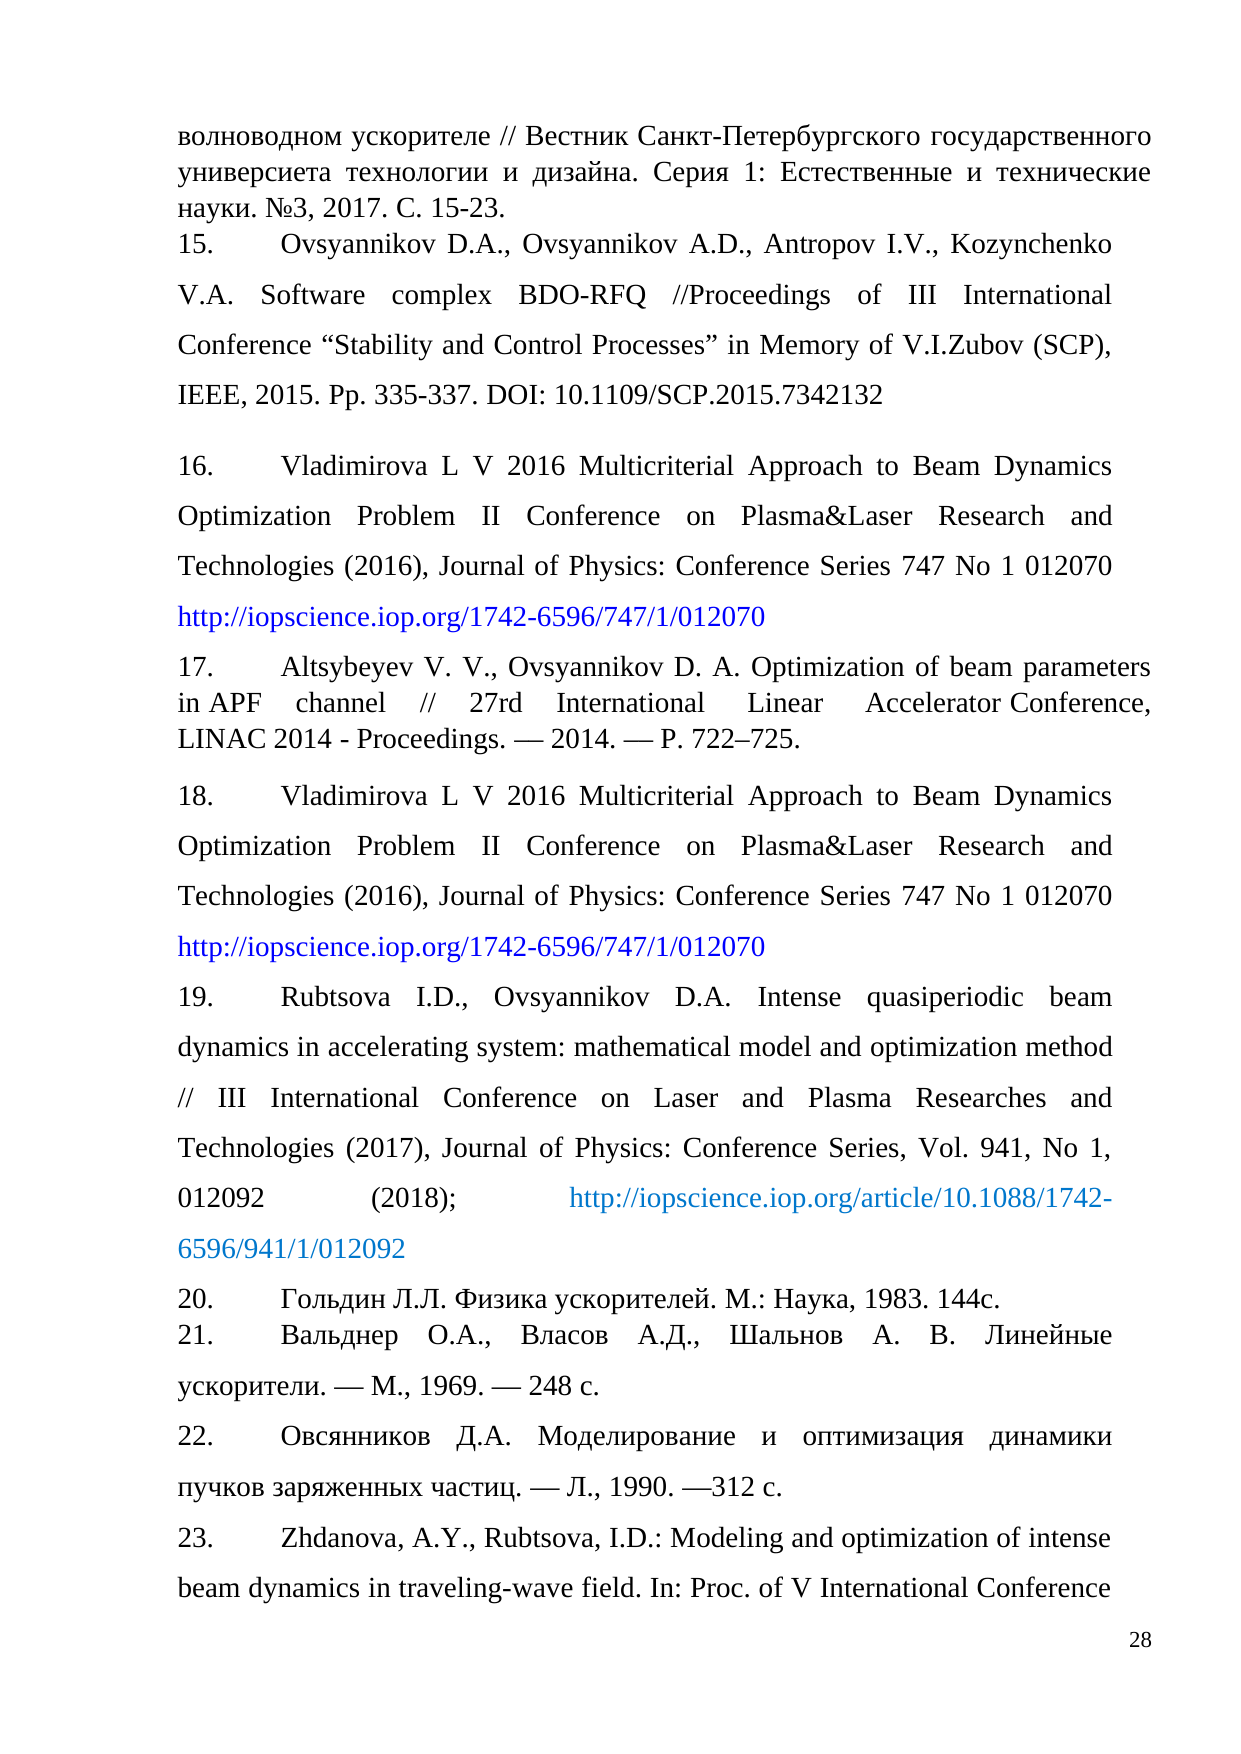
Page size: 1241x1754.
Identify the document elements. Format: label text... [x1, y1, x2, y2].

list Vladimirova L V 2016 Multicriterial Approach to Beam Dynamics Optimization Problem II Conference on Plasma&Laser Research and Technologies (2016), Journal of Physics: Conference Series 747 No 1 012070 http://iopscience.iop.org/1742-6596/747/1/012070 [177, 448, 1112, 632]
list Ovsyannikov D.A., Ovsyannikov A.D., Antropov I.V., Kozynchenko V.A. Software complex BDO-RFQ //Proceedings of III International Conference “Stability and Control Processes” in Memory of V.I.Zubov (SCP), IEEE, 2015. Pp. 335-337. DOI: 10.1109/SCP.2015.7342132 [177, 227, 1113, 411]
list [177, 118, 1152, 224]
list Vladimirova L V 2016 Multicriterial Approach to Beam Dynamics Optimization Problem II Conference on Plasma&Laser Research and Technologies (2016), Journal of Physics: Conference Series 747 No 1 012070 http://iopscience.iop.org/1742-6596/747/1/012070 [177, 778, 1112, 962]
list Гольдин Л.Л. Физика ускорителей. М.: Наука, 1983. 144с. [177, 1281, 1152, 1315]
list Вальднер О.А., Власов А.Д., Шальнов А. В. Линейные ускорители. — М., 1969. — 248 с. [177, 1317, 1113, 1401]
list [177, 1520, 1112, 1604]
list Altsybeyev V. V., Ovsyannikov D. A. Optimization of beam parameters in APF channel // 27rd International Linear Accelerator Conference, LINAC 2014 - Proceedings. –– 2014. –– P. 722–725. [177, 649, 1152, 755]
list Овсянников Д.А. Моделирование и оптимизация динамики пучков заряженных частиц. — Л., 1990. —312 с. [177, 1418, 1112, 1503]
